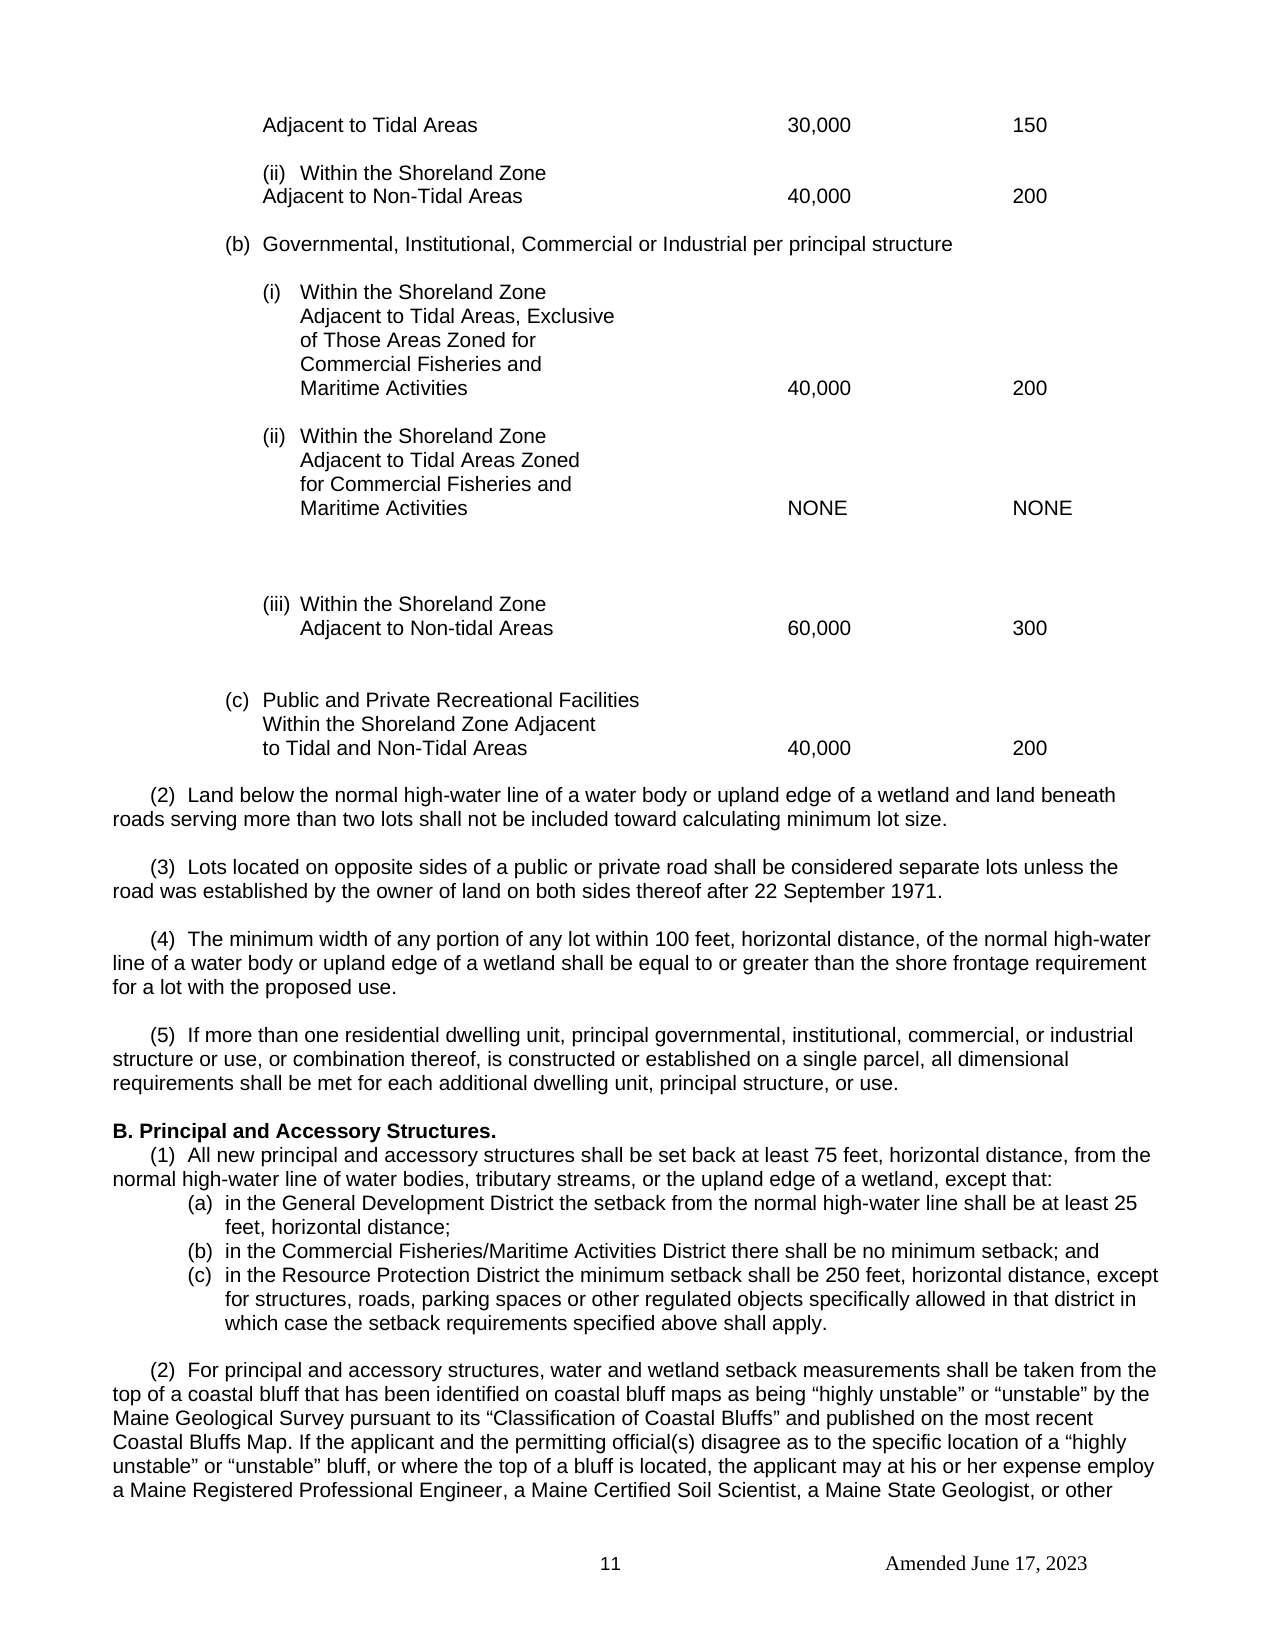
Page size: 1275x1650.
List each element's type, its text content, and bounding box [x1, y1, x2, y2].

text Adjacent to Tidal Areas Zoned [262, 448, 1162, 472]
text (iii) Within the Shoreland Zone [262, 592, 1162, 616]
text Maritime Activities 40,000 200 [262, 376, 1162, 424]
text Commercial Fisheries and [262, 352, 1162, 376]
text (1) All new principal and accessory structures shall be set back at least 75 feet, horizontal distance, from the normal high-water line of water bodies, tributary streams, or the upland edge of a wetland, except that: [112, 1143, 1162, 1191]
text of Those Areas Zoned for [262, 328, 1162, 352]
text (ii) Within the Shoreland Zone [262, 424, 1162, 448]
text for Commercial Fisheries and [262, 472, 1162, 496]
text Adjacent to Non-Tidal Areas 40,000 200 [262, 184, 1162, 232]
text (b) in the Commercial Fisheries/Maritime Activities District there shall be no minimum setback; and [187, 1238, 1162, 1262]
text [112, 1358, 1162, 1502]
text (c) in the Resource Protection District the minimum setback shall be 250 feet, horizontal distance, except for structures, roads, parking spaces or other regulated objects specifically allowed in that district in which case the setback requirements specified above shall apply. [187, 1262, 1162, 1334]
text (3) Lots located on opposite sides of a public or private road shall be considered separate lots unless the road was established by the owner of land on both sides thereof after 22 September 1971. [112, 855, 1162, 903]
text (a) in the General Development District the setback from the normal high-water line shall be at least 25 feet, horizontal distance; [187, 1191, 1162, 1238]
text Adjacent to Tidal Areas, Exclusive [262, 304, 1162, 328]
text (ii) Within the Shoreland Zone [262, 160, 1162, 184]
text (5) If more than one residential dwelling unit, principal governmental, institutional, commercial, or industrial structure or use, or combination thereof, is constructed or established on a single parcel, all dimensional requirements shall be met for each additional dwelling unit, principal structure, or use. [112, 1023, 1162, 1095]
text Within the Shoreland Zone Adjacent [187, 711, 1162, 735]
text (c) Public and Private Recreational Facilities [225, 687, 1162, 711]
text (4) The minimum width of any portion of any lot within 100 feet, horizontal distance, of the normal high-water line of a water body or upland edge of a wetland shall be equal to or greater than the shore frontage requirement for a lot with the proposed use. [112, 927, 1162, 999]
text Adjacent to Non-tidal Areas 60,000 300 [262, 616, 1162, 663]
text (2) Land below the normal high-water line of a water body or upland edge of a wetland and land beneath roads serving more than two lots shall not be included toward calculating minimum lot size. [112, 783, 1162, 831]
text Maritime Activities NONE NONE [262, 496, 1162, 544]
text (i) Within the Shoreland Zone [262, 280, 1162, 304]
text Adjacent to Tidal Areas 30,000 150 [262, 112, 1162, 160]
text to Tidal and Non-Tidal Areas 40,000 200 [262, 735, 1162, 783]
text B. Principal and Accessory Structures. [112, 1119, 1162, 1143]
text (b) Governmental, Institutional, Commercial or Industrial per principal structure [225, 232, 1162, 256]
